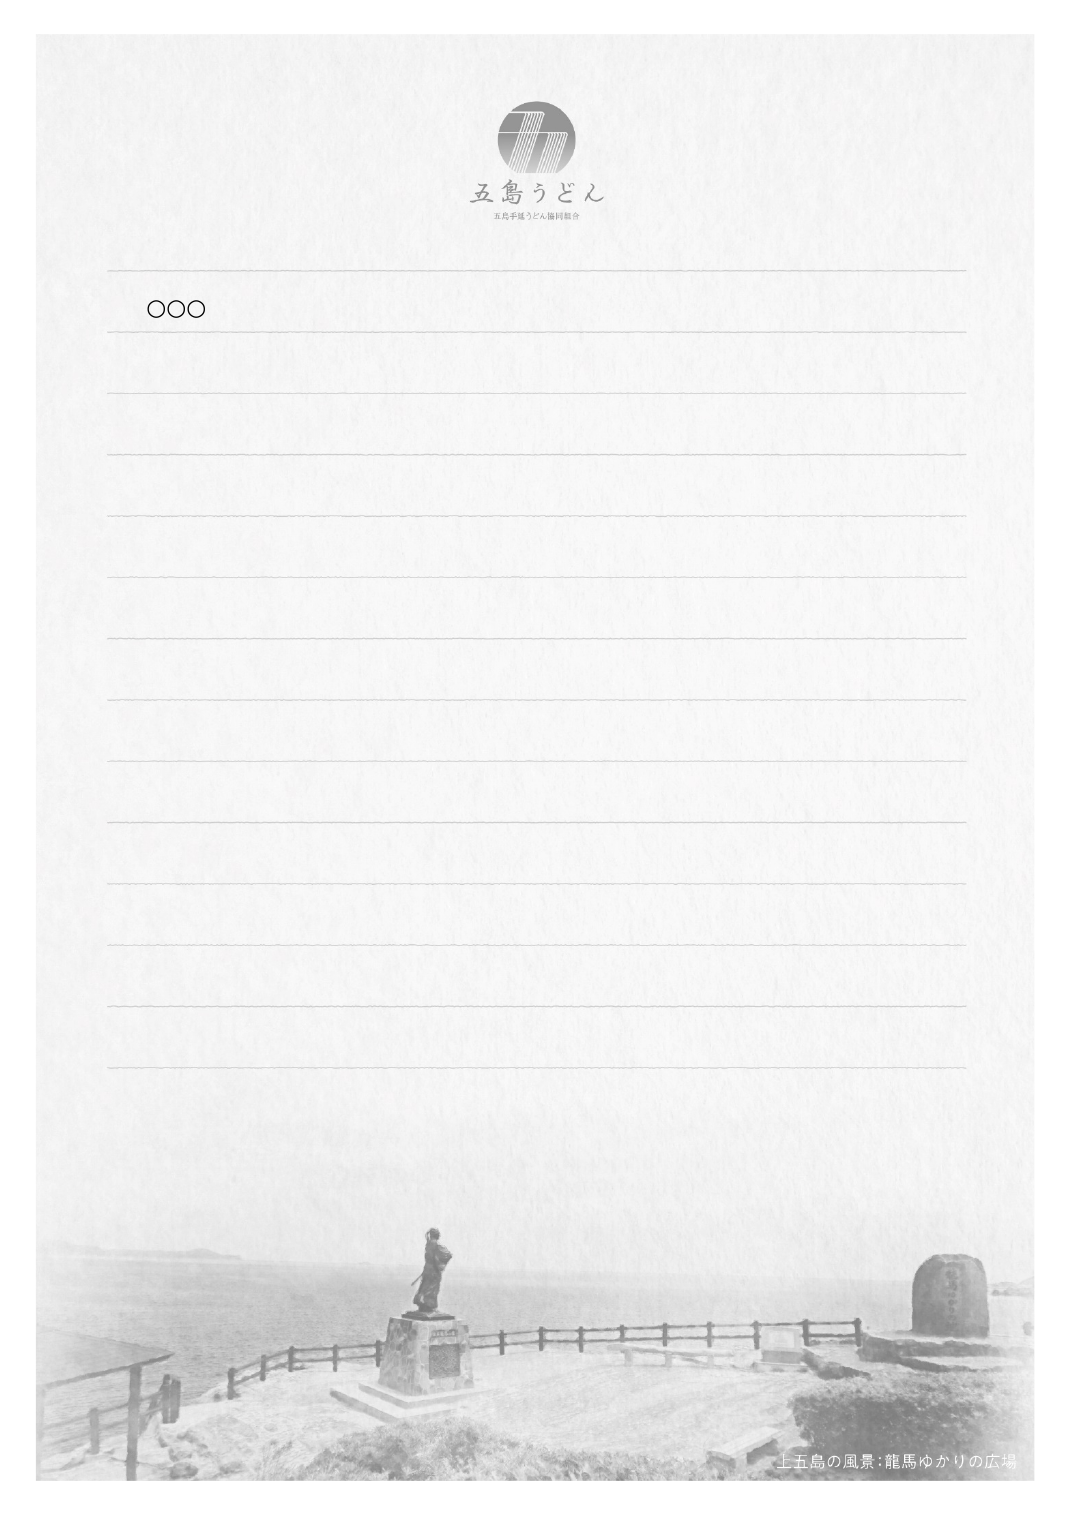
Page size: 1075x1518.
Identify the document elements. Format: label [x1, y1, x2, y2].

picture [34, 34, 1033, 1478]
